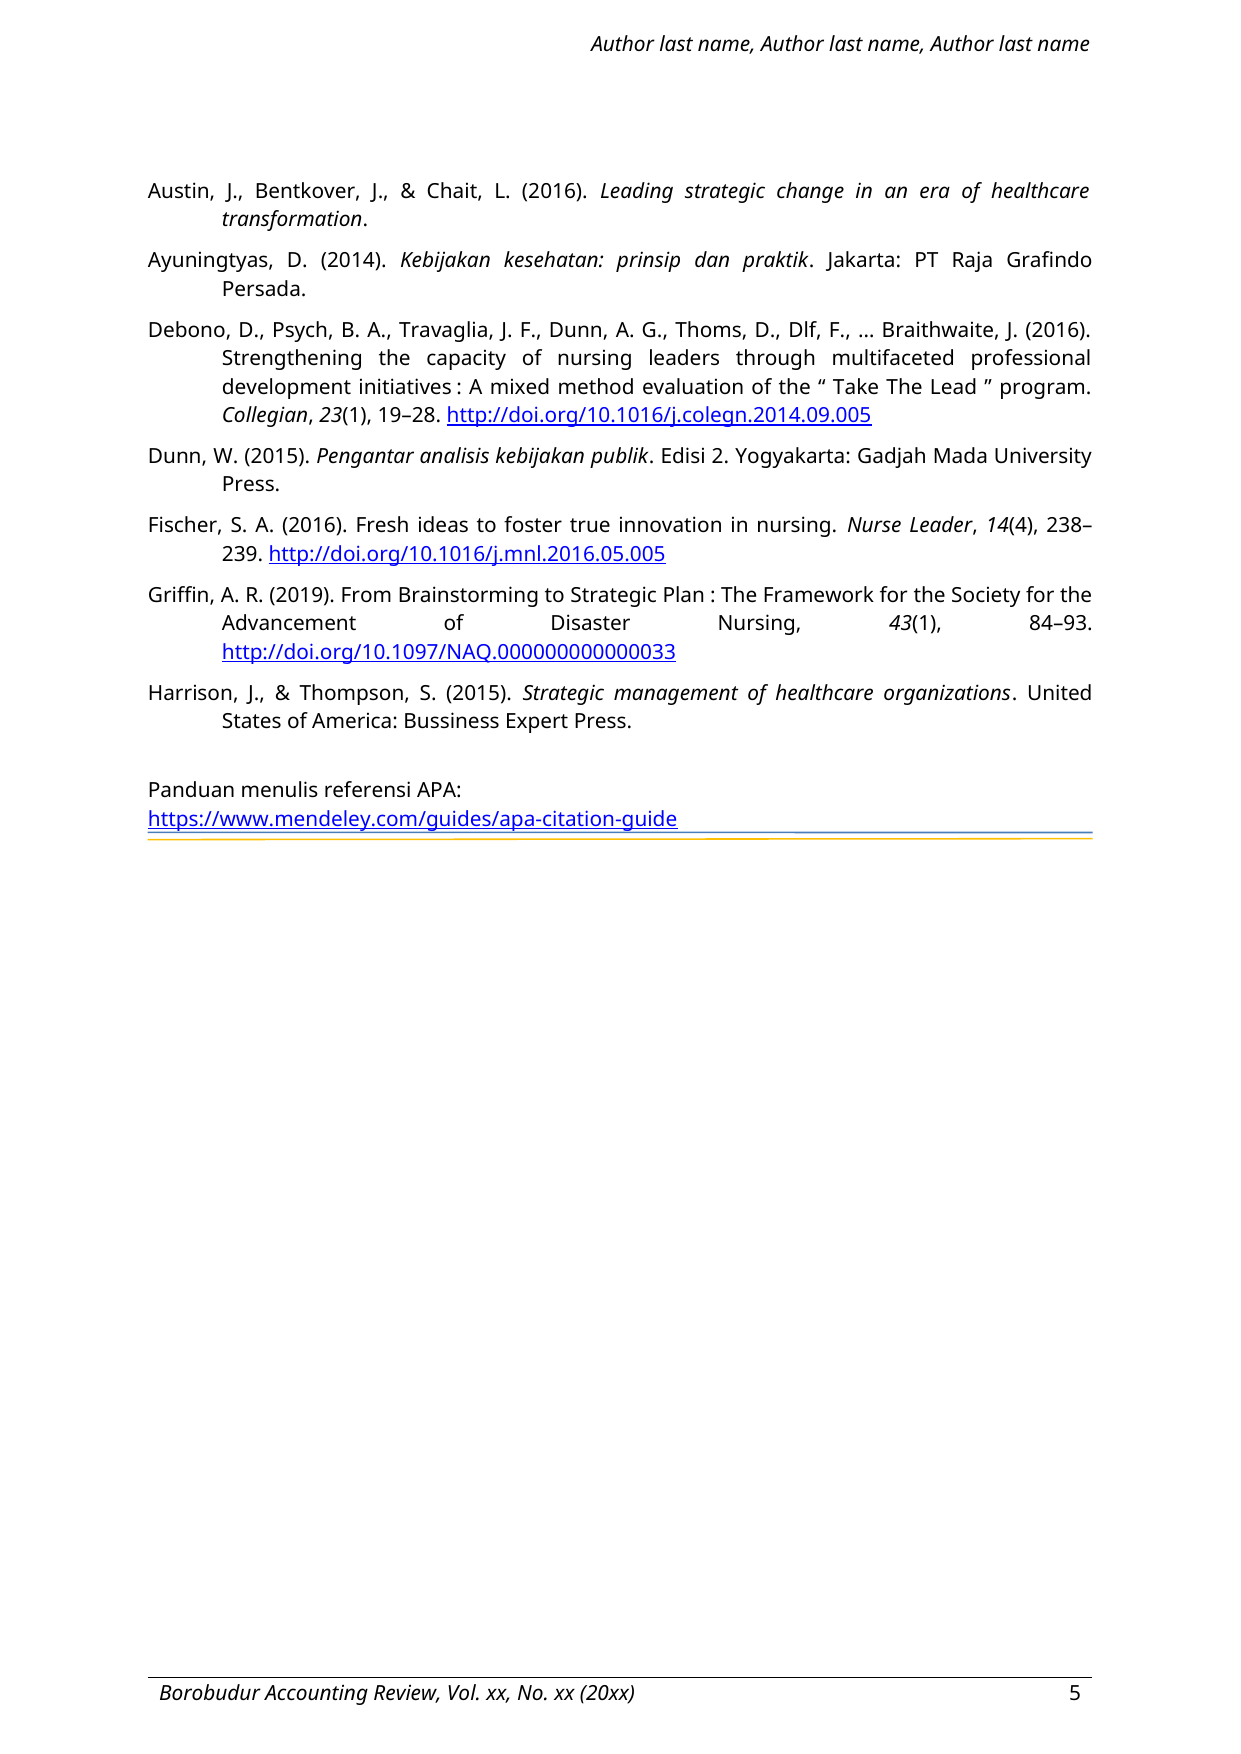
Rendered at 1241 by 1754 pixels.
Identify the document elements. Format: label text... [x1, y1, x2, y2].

text https://www.mendeley.com/guides/apa-citation-guide [148, 804, 1092, 831]
text Dunn, W. (2015). Pengantar analisis kebijakan publik. Edisi 2. Yogyakarta: Gadjah Mada University Press. [148, 441, 1092, 498]
text Panduan menulis referensi APA: [148, 776, 1092, 804]
text Debono, D., Psych, B. A., Travaglia, J. F., Dunn, A. G., Thoms, D., Dlf, F., … Braithwaite, J. (2016). Strengthening the capacity of nursing leaders through multifaceted professional development initiatives : A mixed method evaluation of the “ Take The Lead ” program. Collegian, 23(1), 19–28. http://doi.org/10.1016/j.colegn.2014.09.005 [148, 315, 1092, 429]
text Austin, J., Bentkover, J., & Chait, L. (2016). Leading strategic change in an era of healthcare transformation. [148, 176, 1092, 233]
text Ayuningtyas, D. (2014). Kebijakan kesehatan: prinsip dan praktik. Jakarta: PT Raja Grafindo Persada. [148, 246, 1092, 302]
text Fischer, S. A. (2016). Fresh ideas to foster true innovation in nursing. Nurse Leader, 14(4), 238–239. http://doi.org/10.1016/j.mnl.2016.05.005 [148, 511, 1092, 567]
text Griffin, A. R. (2019). From Brainstorming to Strategic Plan : The Framework for the Society for the Advancement of Disaster Nursing, 43(1), 84–93. http://doi.org/10.1097/NAQ.000000000000033 [148, 580, 1092, 665]
text Harrison, J., & Thompson, S. (2015). Strategic management of healthcare organizations. United States of America: Bussiness Expert Press. [148, 678, 1092, 734]
